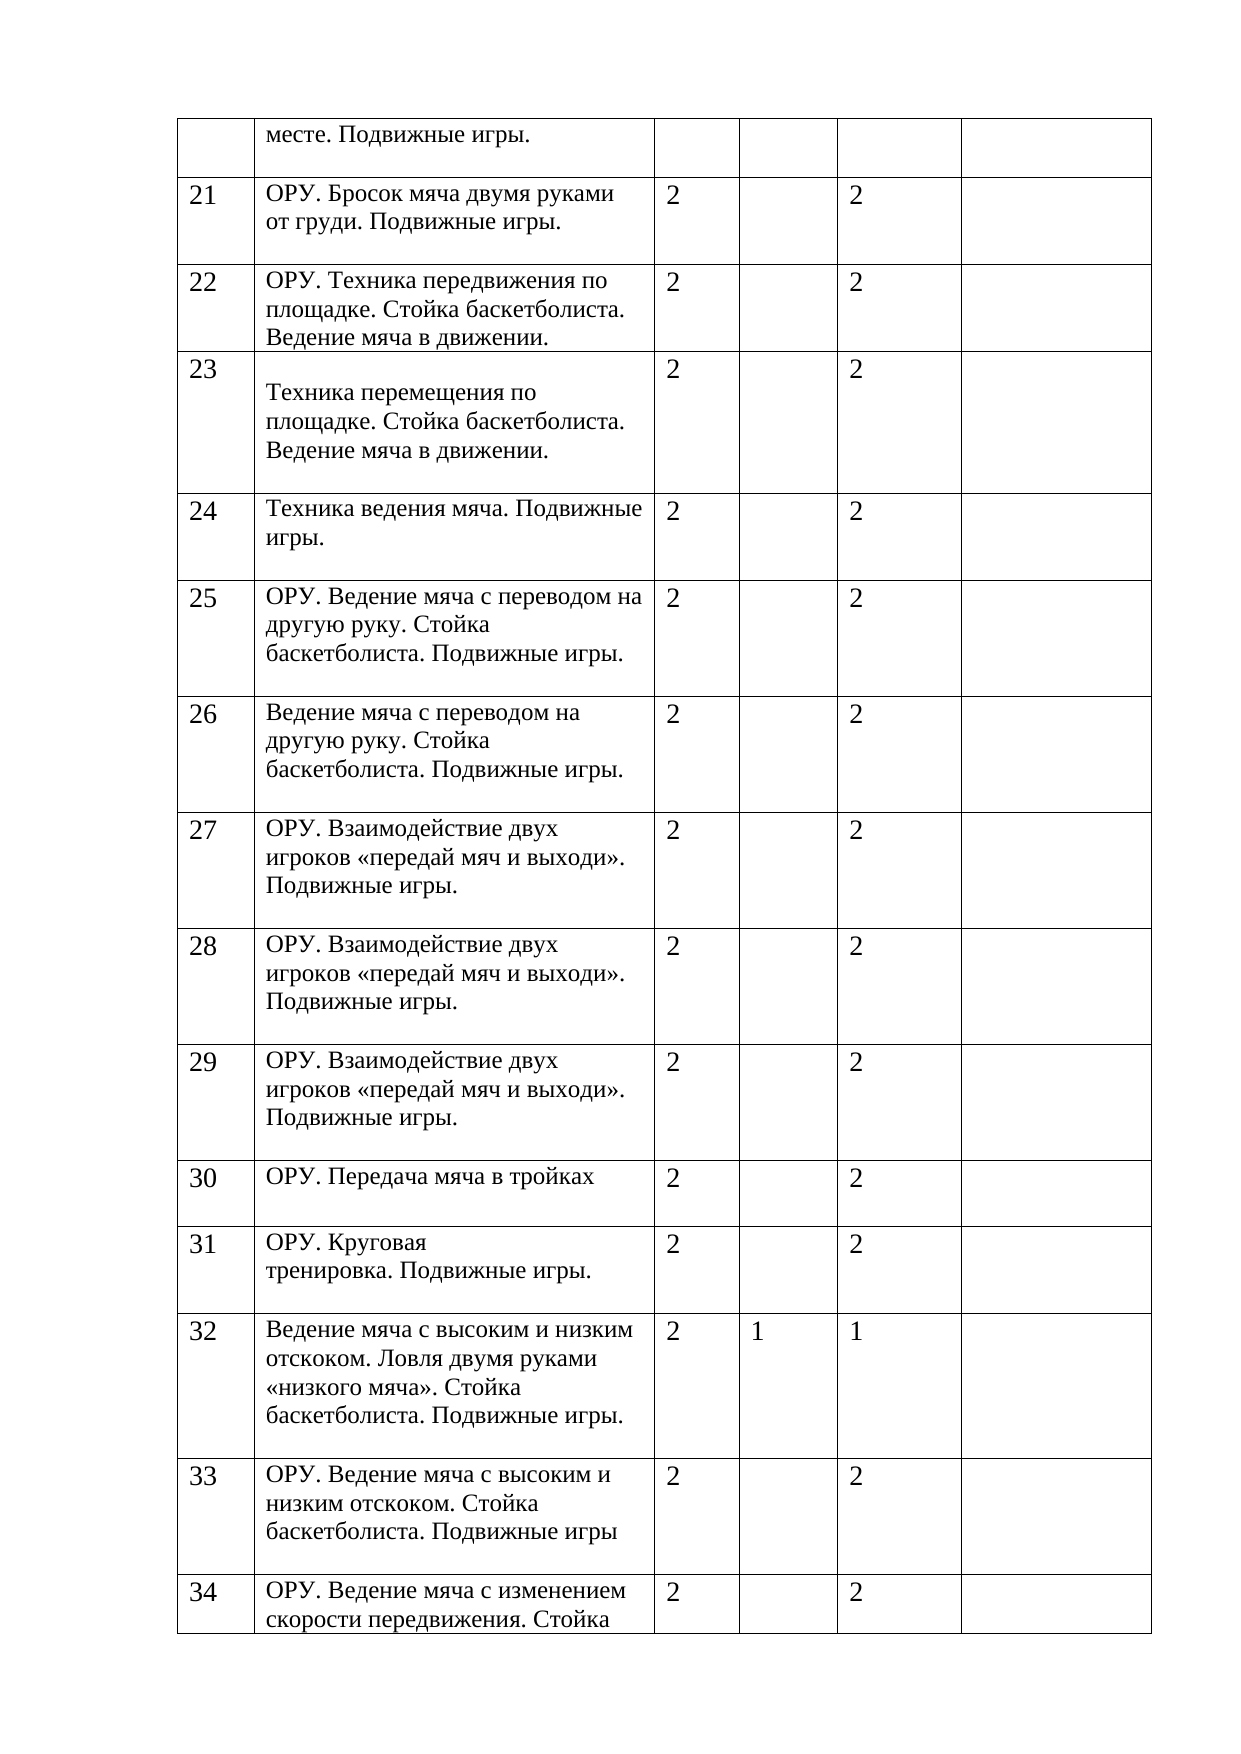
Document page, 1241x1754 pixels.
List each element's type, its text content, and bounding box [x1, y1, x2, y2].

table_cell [255, 119, 654, 177]
table_cell 33 [178, 1459, 254, 1574]
table_cell 2 [655, 119, 739, 177]
table_cell 2 [655, 178, 739, 264]
table_cell Техника ведения мяча. Подвижные игры. [255, 494, 654, 580]
table_cell 1 [740, 1314, 837, 1458]
table_cell Ведение мяча с переводом на другую руку. Стойка баскетболиста. Подвижные игры. [255, 697, 654, 812]
table_cell 2 [838, 1227, 961, 1313]
table_cell [962, 119, 1151, 177]
table_cell Ведение мяча с высоким и низким отскоком. Ловля двумя руками «низкого мяча». Стойка баскетболиста. Подвижные игры. [255, 1314, 654, 1458]
table_cell 2 [838, 929, 961, 1044]
table_cell [740, 813, 837, 928]
table_cell ОРУ. Взаимодействие двух игроков «передай мяч и выходи». Подвижные игры. [255, 813, 654, 928]
table_cell 2 [655, 1227, 739, 1313]
table_cell 2 [838, 813, 961, 928]
table_cell [962, 813, 1151, 928]
table_cell 23 [178, 352, 254, 492]
table_cell [962, 1575, 1151, 1632]
table_cell [962, 1459, 1151, 1574]
table_cell [962, 494, 1151, 580]
table_cell [962, 929, 1151, 1044]
table_cell 2 [655, 813, 739, 928]
table_cell 29 [178, 1045, 254, 1160]
table_cell ОРУ. Взаимодействие двух игроков «передай мяч и выходи». Подвижные игры. [255, 929, 654, 1044]
table_cell 24 [178, 494, 254, 580]
table_cell 34 [178, 1575, 254, 1632]
table_cell 20 [178, 119, 254, 177]
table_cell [255, 1575, 654, 1632]
table_cell 2 [655, 1459, 739, 1574]
table_cell 2 [838, 352, 961, 492]
table_cell [740, 1045, 837, 1160]
table_cell ОРУ. Бросок мяча двумя руками от груди. Подвижные игры. [255, 178, 654, 264]
table_cell [962, 581, 1151, 696]
table_cell 2 [655, 581, 739, 696]
table_cell ОРУ. Взаимодействие двух игроков «передай мяч и выходи». Подвижные игры. [255, 1045, 654, 1160]
table_cell 2 [838, 1575, 961, 1632]
table_cell [740, 1459, 837, 1574]
table_cell [740, 929, 837, 1044]
table_cell Техника перемещения по площадке. Стойка баскетболиста. Ведение мяча в движении. [255, 352, 654, 492]
table_cell [962, 1227, 1151, 1313]
table_cell 25 [178, 581, 254, 696]
table_cell [740, 1575, 837, 1632]
table_cell 2 [838, 494, 961, 580]
table_cell 2 [838, 581, 961, 696]
table_cell [740, 494, 837, 580]
table_cell 27 [178, 813, 254, 928]
table_cell [740, 178, 837, 264]
table_cell 2 [655, 265, 739, 351]
table_cell 2 [838, 1161, 961, 1226]
table_cell [740, 1227, 837, 1313]
table_cell [962, 178, 1151, 264]
table_cell 26 [178, 697, 254, 812]
table_cell 2 [838, 1045, 961, 1160]
table_cell [740, 352, 837, 492]
table_cell [962, 265, 1151, 351]
table_cell 1 [838, 1314, 961, 1458]
table_cell [740, 1161, 837, 1226]
table_cell ОРУ. Круговая тренировка. Подвижные игры. [255, 1227, 654, 1313]
table_cell ОРУ. Техника передвижения по площадке. Стойка баскетболиста. Ведение мяча в движении. [255, 265, 654, 351]
table_cell 2 [655, 929, 739, 1044]
table_cell 2 [655, 494, 739, 580]
table_cell [740, 581, 837, 696]
table_cell [740, 119, 837, 177]
table_cell 2 [838, 119, 961, 177]
table_cell 2 [655, 1314, 739, 1458]
table_cell 32 [178, 1314, 254, 1458]
table_cell 2 [655, 697, 739, 812]
table_cell [962, 1314, 1151, 1458]
table_cell 31 [178, 1227, 254, 1313]
table_cell 2 [655, 1575, 739, 1632]
table_cell 30 [178, 1161, 254, 1226]
table_cell 2 [655, 352, 739, 492]
table_cell 2 [838, 178, 961, 264]
table_cell [962, 697, 1151, 812]
table_cell [740, 697, 837, 812]
table_cell 28 [178, 929, 254, 1044]
table_cell 21 [178, 178, 254, 264]
table_cell 2 [838, 265, 961, 351]
table_cell ОРУ. Передача мяча в тройках [255, 1161, 654, 1226]
table_cell [740, 265, 837, 351]
table_cell 22 [178, 265, 254, 351]
table_cell 2 [838, 697, 961, 812]
table_cell 2 [655, 1045, 739, 1160]
table_cell [962, 352, 1151, 492]
table_cell ОРУ. Ведение мяча с переводом на другую руку. Стойка баскетболиста. Подвижные игры. [255, 581, 654, 696]
table_cell ОРУ. Ведение мяча с высоким и низким отскоком. Стойка баскетболиста. Подвижные игры [255, 1459, 654, 1574]
table_cell 2 [655, 1161, 739, 1226]
table_cell [962, 1045, 1151, 1160]
table_cell [962, 1161, 1151, 1226]
table_cell 2 [838, 1459, 961, 1574]
